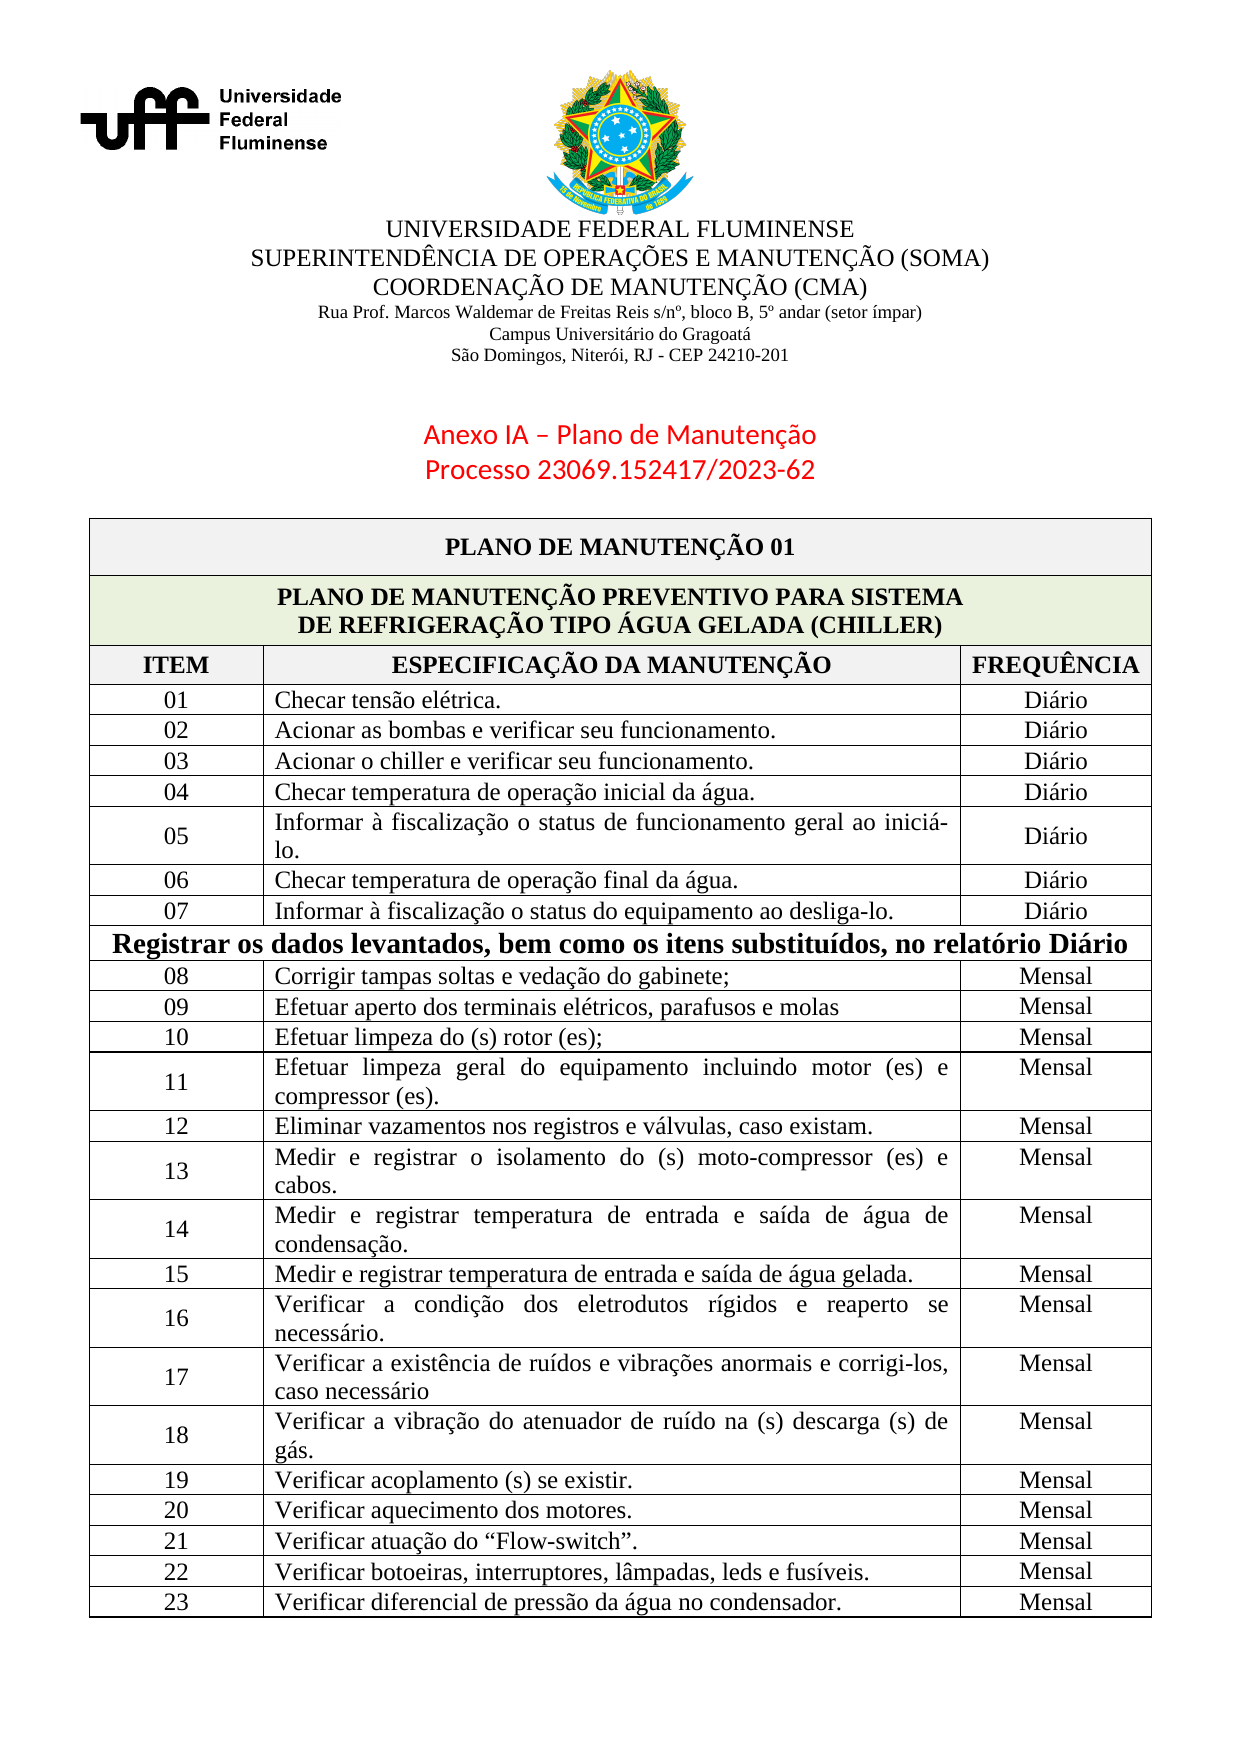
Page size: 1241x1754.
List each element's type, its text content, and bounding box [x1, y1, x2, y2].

table_cell Verificar acoplamento (s) se existir. [264, 1465, 960, 1494]
table_cell ESPECIFICAÇÃO DA MANUTENÇÃO [264, 646, 960, 684]
table_cell Verificar a existência de ruídos e vibrações anormais e corrigi-los, caso necessário [264, 1348, 960, 1405]
table_cell Mensal [961, 991, 1151, 1021]
table_cell Efetuar limpeza do (s) rotor (es); [264, 1022, 960, 1051]
table_cell Mensal [961, 1200, 1151, 1258]
table_cell Mensal [961, 1289, 1151, 1347]
table_cell 04 [90, 776, 263, 806]
table_cell Medir e registrar o isolamento do (s) moto-compressor (es) e cabos. [264, 1142, 960, 1199]
table_cell Verificar botoeiras, interruptores, lâmpadas, leds e fusíveis. [264, 1556, 960, 1586]
table_cell Mensal [961, 1526, 1151, 1555]
picture [656, 197, 666, 204]
table_cell Mensal [961, 1465, 1151, 1494]
picture [640, 195, 647, 201]
table_cell PLANO DE MANUTENÇÃO PREVENTIVO PARA SISTEMA DE REFRIGERAÇÃO TIPO ÁGUA GELADA (CHILLER) [90, 576, 1151, 645]
table_cell Verificar a condição dos eletrodutos rígidos e reaperto se necessário. [264, 1289, 960, 1347]
table_cell Verificar aquecimento dos motores. [264, 1495, 960, 1525]
table_cell 11 [90, 1053, 263, 1110]
table_cell Acionar as bombas e verificar seu funcionamento. [264, 715, 960, 745]
table_cell 23 [90, 1587, 263, 1616]
table_cell Mensal [961, 961, 1151, 990]
picture [80, 87, 341, 150]
table_cell Verificar a vibração do atenuador de ruído na (s) descarga (s) de gás. [264, 1406, 960, 1464]
table_cell Acionar o chiller e verificar seu funcionamento. [264, 746, 960, 775]
table_cell 13 [90, 1142, 263, 1199]
table_cell Efetuar aperto dos terminais elétricos, parafusos e molas [264, 991, 960, 1021]
picture [594, 196, 602, 201]
table_cell 01 [90, 685, 263, 714]
table_cell 15 [90, 1259, 263, 1288]
table_cell 10 [90, 1022, 263, 1051]
table_cell 06 [90, 865, 263, 895]
table_cell 20 [90, 1495, 263, 1525]
table_cell Informar à fiscalização o status de funcionamento geral ao iniciá-lo. [264, 807, 960, 864]
table_cell Mensal [961, 1587, 1151, 1616]
table_cell 17 [90, 1348, 263, 1405]
table_cell Mensal [961, 1406, 1151, 1464]
picture [649, 190, 659, 197]
table_cell Medir e registrar temperatura de entrada e saída de água de condensação. [264, 1200, 960, 1258]
table_cell Mensal [961, 1142, 1151, 1199]
table_cell Verificar diferencial de pressão da água no condensador. [264, 1587, 960, 1616]
table_cell Diário [961, 865, 1151, 895]
table_cell Registrar os dados levantados, bem como os itens substituídos, no relatório Diário [90, 926, 1151, 960]
table_cell Mensal [961, 1111, 1151, 1141]
table_cell Mensal [961, 1053, 1151, 1110]
table_cell Verificar atuação do “Flow-switch”. [264, 1526, 960, 1555]
table_cell Corrigir tampas soltas e vedação do gabinete; [264, 961, 960, 990]
table_cell Mensal [961, 1022, 1151, 1051]
table_cell ITEM [90, 646, 263, 684]
picture [574, 197, 600, 210]
table_cell Diário [961, 896, 1151, 925]
picture [581, 189, 592, 197]
table_cell 07 [90, 896, 263, 925]
table_cell Informar à fiscalização o status do equipamento ao desliga-lo. [264, 896, 960, 925]
table_cell 09 [90, 991, 263, 1021]
table_cell FREQUÊNCIA [961, 646, 1151, 684]
table_cell 03 [90, 746, 263, 775]
table_cell Efetuar limpeza geral do equipamento incluindo motor (es) e compressor (es). [264, 1053, 960, 1110]
table_cell Medir e registrar temperatura de entrada e saída de água gelada. [264, 1259, 960, 1288]
table_cell 21 [90, 1526, 263, 1555]
table_cell 05 [90, 807, 263, 864]
table_cell Diário [961, 807, 1151, 864]
table_cell Checar temperatura de operação final da água. [264, 865, 960, 895]
picture [546, 70, 694, 215]
table_cell Mensal [961, 1556, 1151, 1586]
table_cell Checar tensão elétrica. [264, 685, 960, 714]
table_cell 14 [90, 1200, 263, 1258]
table_cell 19 [90, 1465, 263, 1494]
table_cell 12 [90, 1111, 263, 1141]
table_cell Checar temperatura de operação inicial da água. [264, 776, 960, 806]
table_cell Diário [961, 776, 1151, 806]
table_cell Mensal [961, 1348, 1151, 1405]
table_cell Mensal [961, 1495, 1151, 1525]
table_cell 08 [90, 961, 263, 990]
table_cell Diário [961, 685, 1151, 714]
table_cell 22 [90, 1556, 263, 1586]
table_cell Mensal [961, 1259, 1151, 1288]
table_cell Diário [961, 746, 1151, 775]
table_cell 02 [90, 715, 263, 745]
table_cell 18 [90, 1406, 263, 1464]
table_cell Eliminar vazamentos nos registros e válvulas, caso existam. [264, 1111, 960, 1141]
table_cell Diário [961, 715, 1151, 745]
table_cell 16 [90, 1289, 263, 1347]
table_header PLANO DE MANUTENÇÃO 01 [90, 519, 1151, 575]
